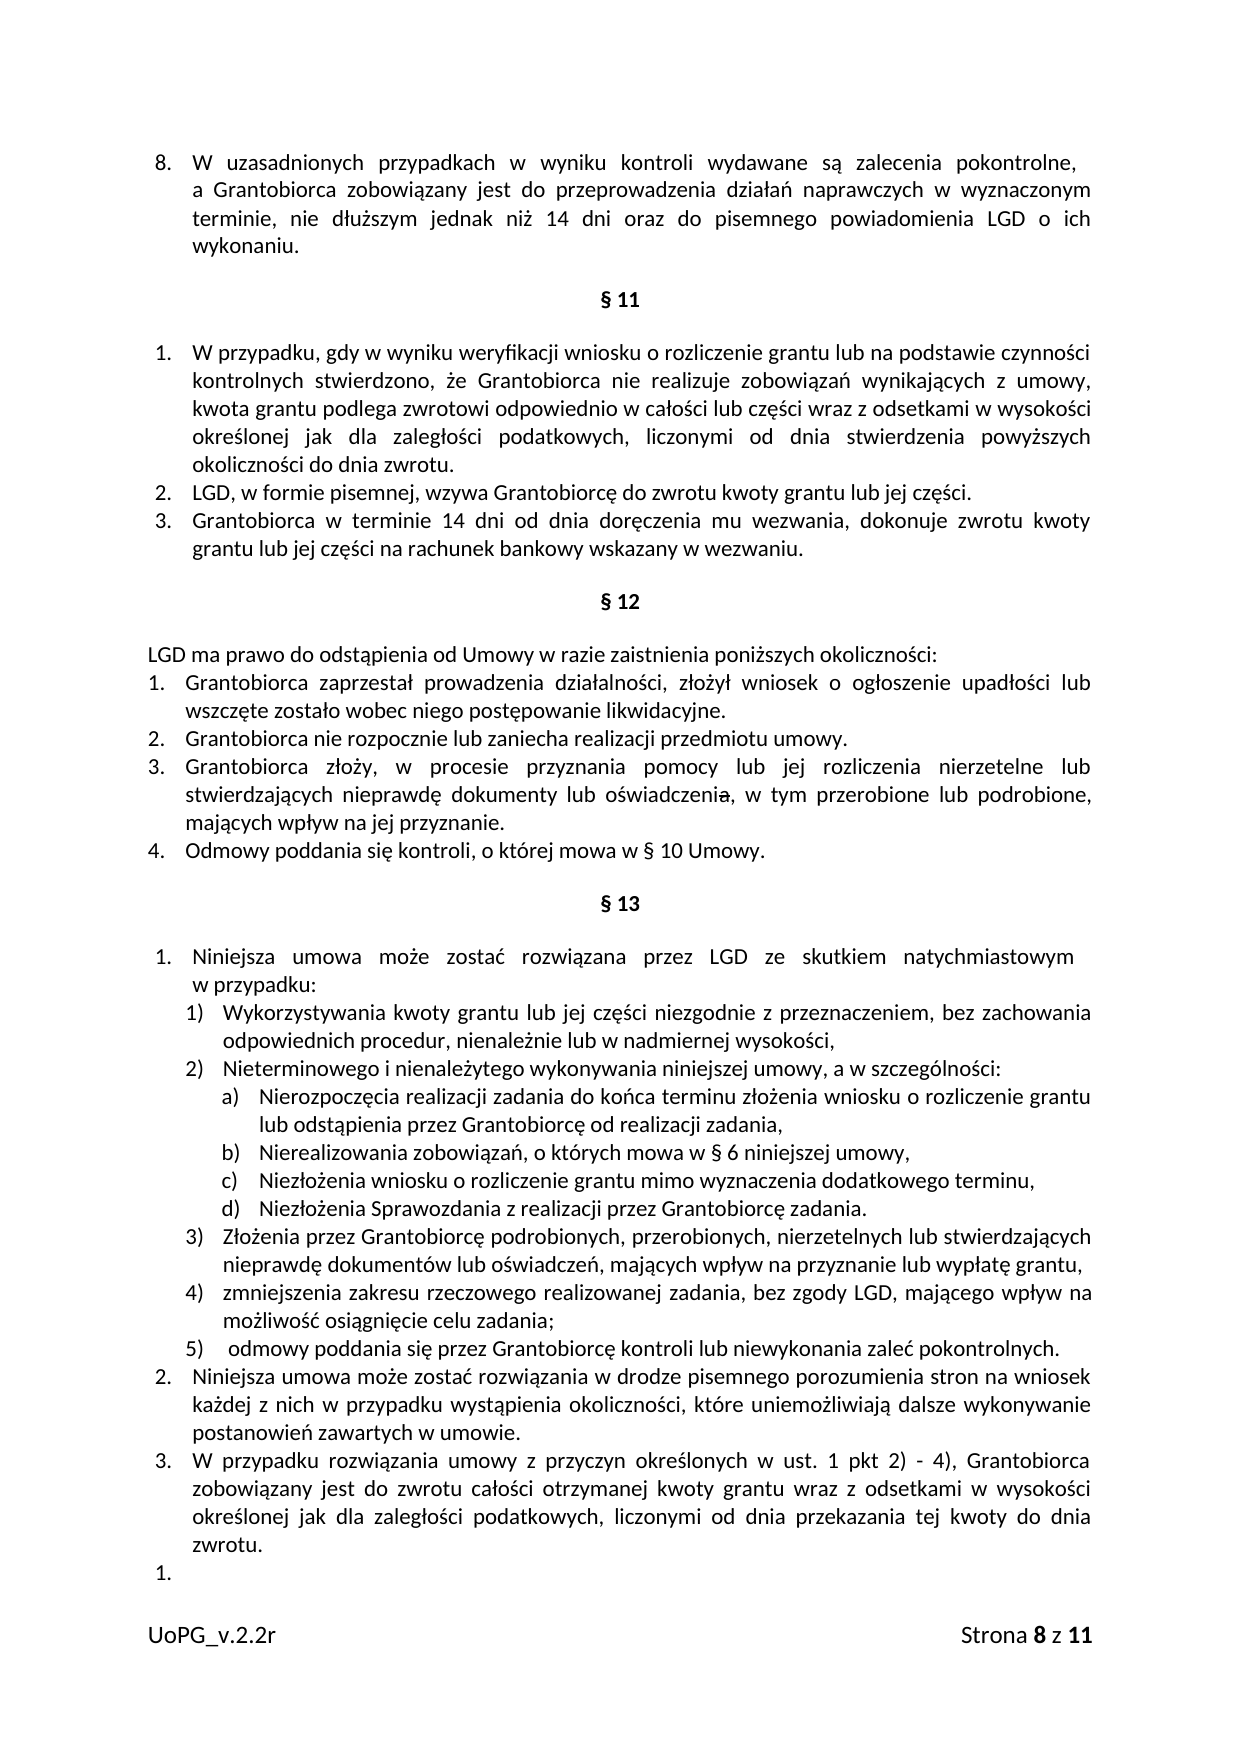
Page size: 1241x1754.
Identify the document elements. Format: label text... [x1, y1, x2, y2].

list W przypadku, gdy w wyniku weryfikacji wniosku o rozliczenie grantu lub na podstawie czynności kontrolnych stwierdzono, że Grantobiorca nie realizuje zobowiązań wynikających z umowy, kwota grantu podlega zwrotowi odpowiednio w całości lub części wraz z odsetkami w wysokości określonej jak dla zaległości podatkowych, liczonymi od dnia stwierdzenia powyższych okoliczności do dnia zwrotu. [154, 338, 1093, 478]
text § 13 [148, 889, 1093, 917]
list Nierozpoczęcia realizacji zadania do końca terminu złożenia wniosku o rozliczenie grantu lub odstąpienia przez Grantobiorcę od realizacji zadania, [221, 1082, 1093, 1138]
list W przypadku rozwiązania umowy z przyczyn określonych w ust. 1 pkt 2) - 4), Grantobiorca zobowiązany jest do zwrotu całości otrzymanej kwoty grantu wraz z odsetkami w wysokości określonej jak dla zaległości podatkowych, liczonymi od dnia przekazania tej kwoty do dnia zwrotu. [154, 1446, 1093, 1558]
list Niniejsza umowa może zostać rozwiązana przez LGD ze skutkiem natychmiastowym w przypadku: [154, 942, 1093, 998]
list Grantobiorca złoży, w procesie przyznania pomocy lub jej rozliczenia nierzetelne lub stwierdzających nieprawdę dokumenty lub oświadczenia, w tym przerobione lub podrobione, mających wpływ na jej przyznanie. [148, 752, 1093, 836]
list Niniejsza umowa może zostać rozwiązania w drodze pisemnego porozumienia stron na wniosek każdej z nich w przypadku wystąpienia okoliczności, które uniemożliwiają dalsze wykonywanie postanowień zawartych w umowie. [154, 1362, 1093, 1446]
list Grantobiorca nie rozpocznie lub zaniecha realizacji przedmiotu umowy. [148, 724, 1093, 752]
list Nierealizowania zobowiązań, o których mowa w § 6 niniejszej umowy, [221, 1138, 1093, 1166]
list LGD, w formie pisemnej, wzywa Grantobiorcę do zwrotu kwoty grantu lub jej części. [154, 478, 1093, 506]
list Grantobiorca w terminie 14 dni od dnia doręczenia mu wezwania, dokonuje zwrotu kwoty grantu lub jej części na rachunek bankowy wskazany w wezwaniu. [154, 506, 1093, 562]
list Wykorzystywania kwoty grantu lub jej części niezgodnie z przeznaczeniem, bez zachowania odpowiednich procedur, nienależnie lub w nadmiernej wysokości, [185, 998, 1093, 1054]
list Nieterminowego i nienależytego wykonywania niniejszej umowy, a w szczególności: [185, 1054, 1093, 1082]
list Grantobiorca zaprzestał prowadzenia działalności, złożył wniosek o ogłoszenie upadłości lub wszczęte zostało wobec niego postępowanie likwidacyjne. [148, 668, 1093, 724]
list odmowy poddania się przez Grantobiorcę kontroli lub niewykonania zaleć pokontrolnych. [185, 1334, 1093, 1362]
text LGD ma prawo do odstąpienia od Umowy w razie zaistnienia poniższych okoliczności: [148, 640, 1093, 668]
list Odmowy poddania się kontroli, o której mowa w § 10 Umowy. [148, 836, 1093, 864]
list Niezłożenia wniosku o rozliczenie grantu mimo wyznaczenia dodatkowego terminu, [221, 1166, 1093, 1194]
list Złożenia przez Grantobiorcę podrobionych, przerobionych, nierzetelnych lub stwierdzających nieprawdę dokumentów lub oświadczeń, mających wpływ na przyznanie lub wypłatę grantu, [185, 1222, 1093, 1278]
list Niezłożenia Sprawozdania z realizacji przez Grantobiorcę zadania. [221, 1194, 1093, 1222]
list W uzasadnionych przypadkach w wyniku kontroli wydawane są zalecenia pokontrolne, a Grantobiorca zobowiązany jest do przeprowadzenia działań naprawczych w wyznaczonym terminie, nie dłuższym jednak niż 14 dni oraz do pisemnego powiadomienia LGD o ich wykonaniu. [154, 148, 1093, 260]
text § 12 [148, 587, 1093, 615]
list zmniejszenia zakresu rzeczowego realizowanej zadania, bez zgody LGD, mającego wpływ na możliwość osiągnięcie celu zadania; [185, 1278, 1093, 1334]
text § 11 [148, 285, 1093, 313]
